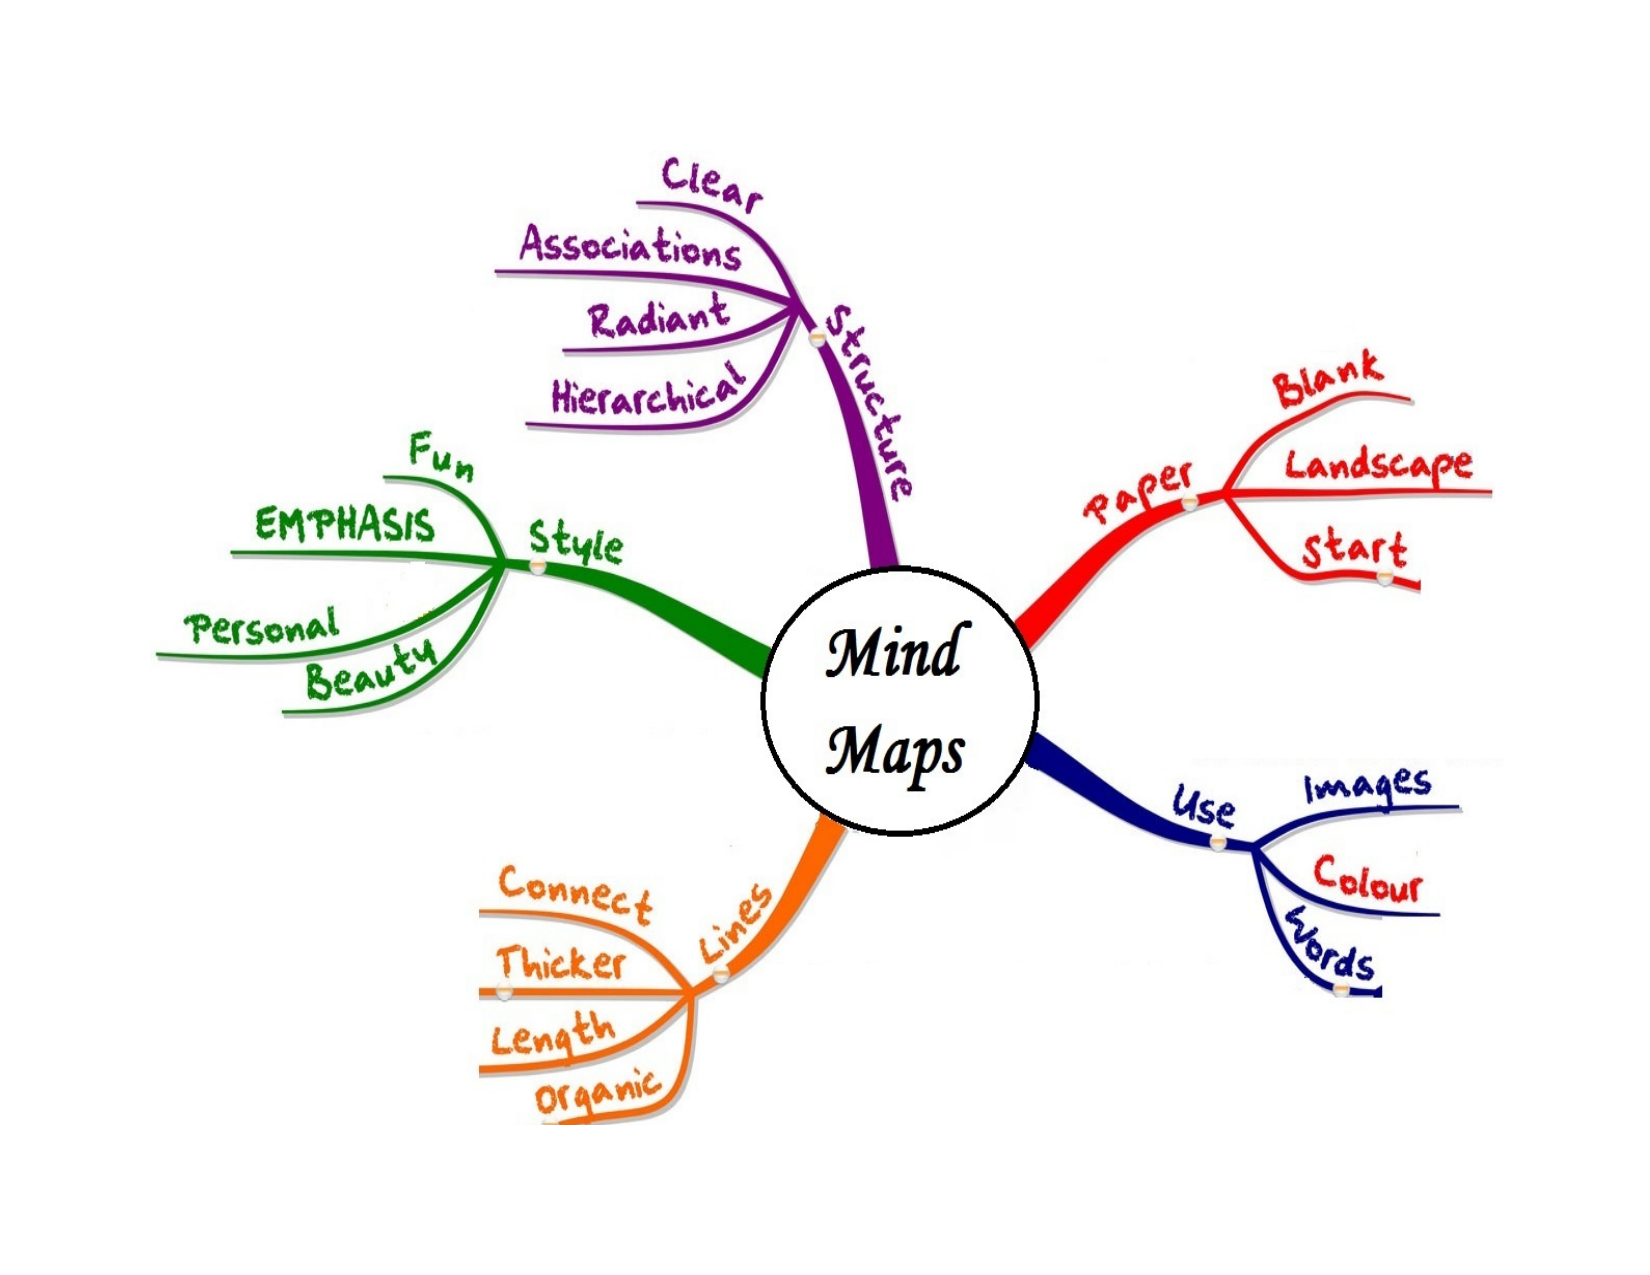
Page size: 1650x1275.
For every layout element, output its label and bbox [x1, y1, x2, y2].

picture [150, 150, 1511, 1125]
